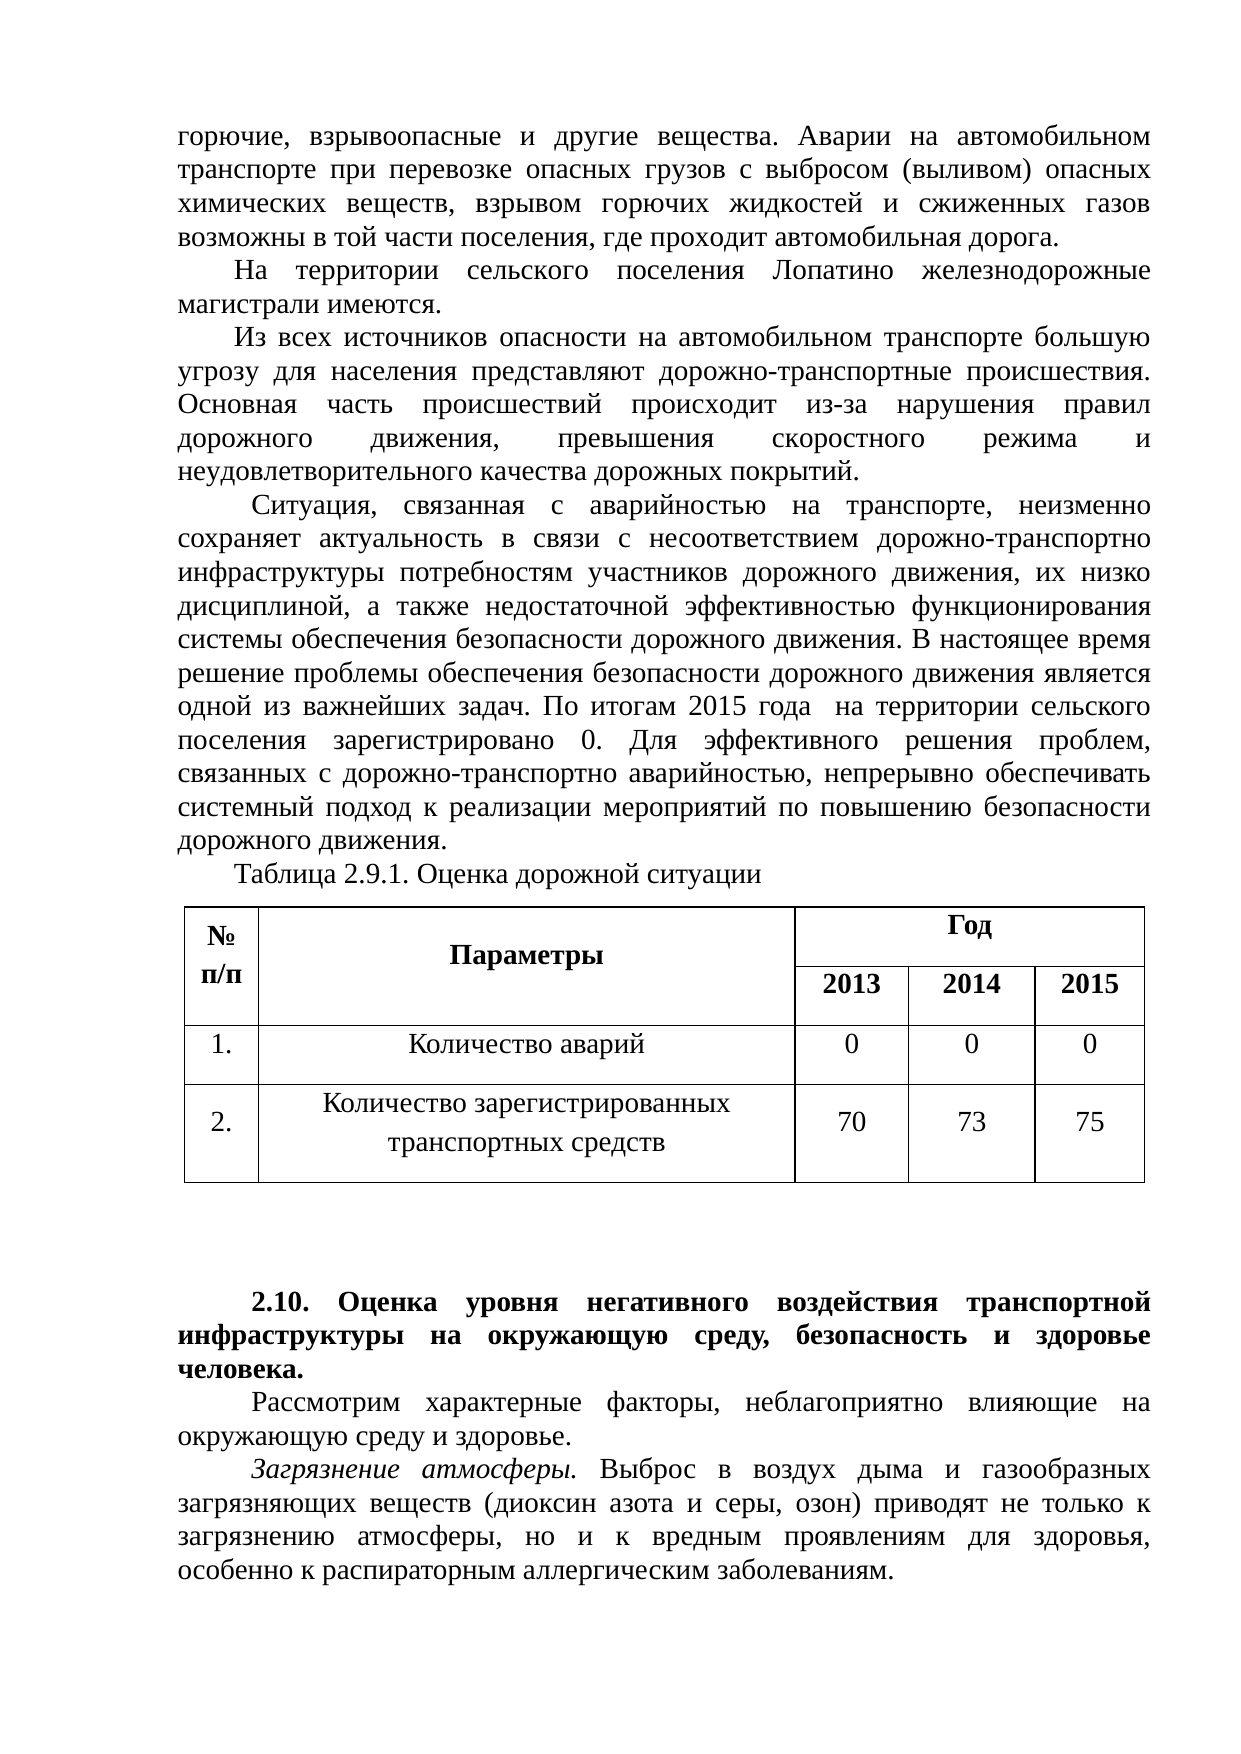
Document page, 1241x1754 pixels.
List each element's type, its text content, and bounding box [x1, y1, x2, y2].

table_cell 2014 [909, 967, 1034, 1025]
table_cell 0 [909, 1026, 1034, 1084]
table_cell 73 [909, 1085, 1034, 1182]
text Рассмотрим характерные факторы, неблагоприятно влияющие на окружающую среду и здоровье. [177, 1384, 1152, 1451]
table_cell 70 [796, 1085, 908, 1182]
text На территории сельского поселения Лопатино железнодорожные магистрали имеются. [177, 252, 1152, 319]
table_cell Количество зарегистрированных транспортных средств [259, 1085, 794, 1182]
table_header Год [796, 908, 1144, 966]
table_cell 2013 [796, 967, 908, 1025]
table_header Параметры [259, 908, 794, 1025]
text Ситуация, связанная с аварийностью на транспорте, неизменно сохраняет актуальность в связи с несоответствием дорожно-транспортно инфраструктуры потребностям участников дорожного движения, их низко дисциплиной, а также недостаточной эффективностью функционирования системы обеспечения безопасности дорожного движения. В настоящее время решение проблемы обеспечения безопасности дорожного движения является одной из важнейших задач. По итогам 2015 года на территории сельского поселения зарегистрировано 0. Для эффективного решения проблем, связанных с дорожно-транспортно аварийностью, непрерывно обеспечивать системный подход к реализации мероприятий по повышению безопасности дорожного движения. [177, 487, 1152, 856]
text Таблица 2.9.1. Оценка дорожной ситуации [177, 856, 1152, 889]
table_cell 0 [1036, 1026, 1144, 1084]
text Из всех источников опасности на автомобильном транспорте большую угрозу для населения представляют дорожно-транспортные происшествия. Основная часть происшествий происходит из-за нарушения правил дорожного движения, превышения скоростного режима и неудовлетворительного качества дорожных покрытий. [177, 319, 1152, 487]
text 2.10. Оценка уровня негативного воздействия транспортной инфраструктуры на окружающую среду, безопасность и здоровье человека. [177, 1284, 1152, 1384]
table_cell 2. [185, 1085, 258, 1182]
table_cell 2015 [1036, 967, 1144, 1025]
table_cell Количество аварий [259, 1026, 794, 1084]
text Загрязнение атмосферы. Выброс в воздух дыма и газообразных загрязняющих веществ (диоксин азота и серы, озон) приводят не только к загрязнению атмосферы, но и к вредным проявлениям для здоровья, особенно к распираторным аллергическим заболеваниям. [177, 1451, 1152, 1586]
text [177, 118, 1152, 252]
table_cell 75 [1036, 1085, 1144, 1182]
table_cell 0 [796, 1026, 908, 1084]
table_cell 1. [185, 1026, 258, 1084]
table_header № п/п [185, 908, 258, 1025]
